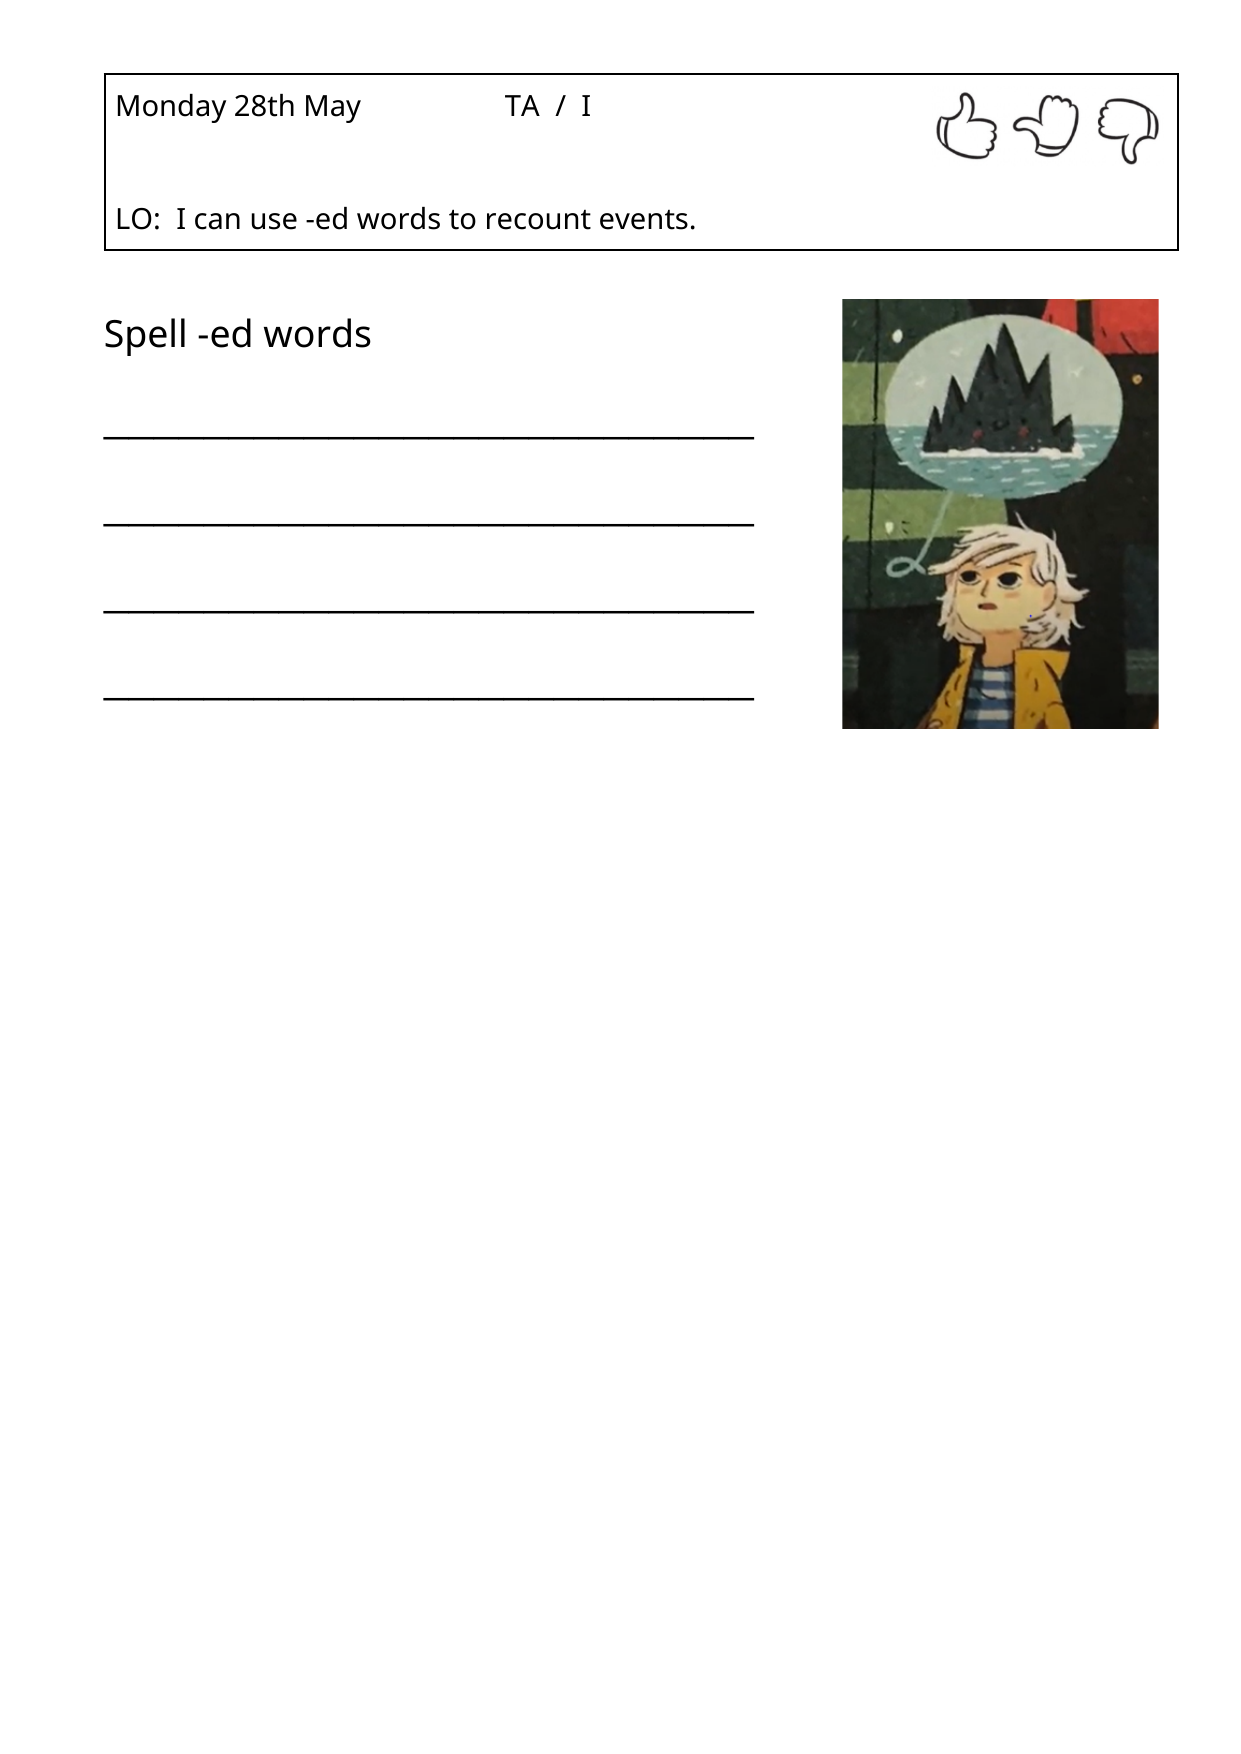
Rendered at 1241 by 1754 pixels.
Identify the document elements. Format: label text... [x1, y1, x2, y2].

text Spell -ed words [103, 307, 842, 358]
picture [930, 86, 1164, 167]
text __________________________ [103, 647, 842, 705]
table_header Monday 28th May TA / I LO: I can use -ed words to recount events. [106, 75, 1177, 249]
picture [842, 299, 1159, 729]
text __________________________ [103, 561, 842, 618]
text __________________________ [103, 387, 842, 444]
text __________________________ [103, 474, 842, 531]
